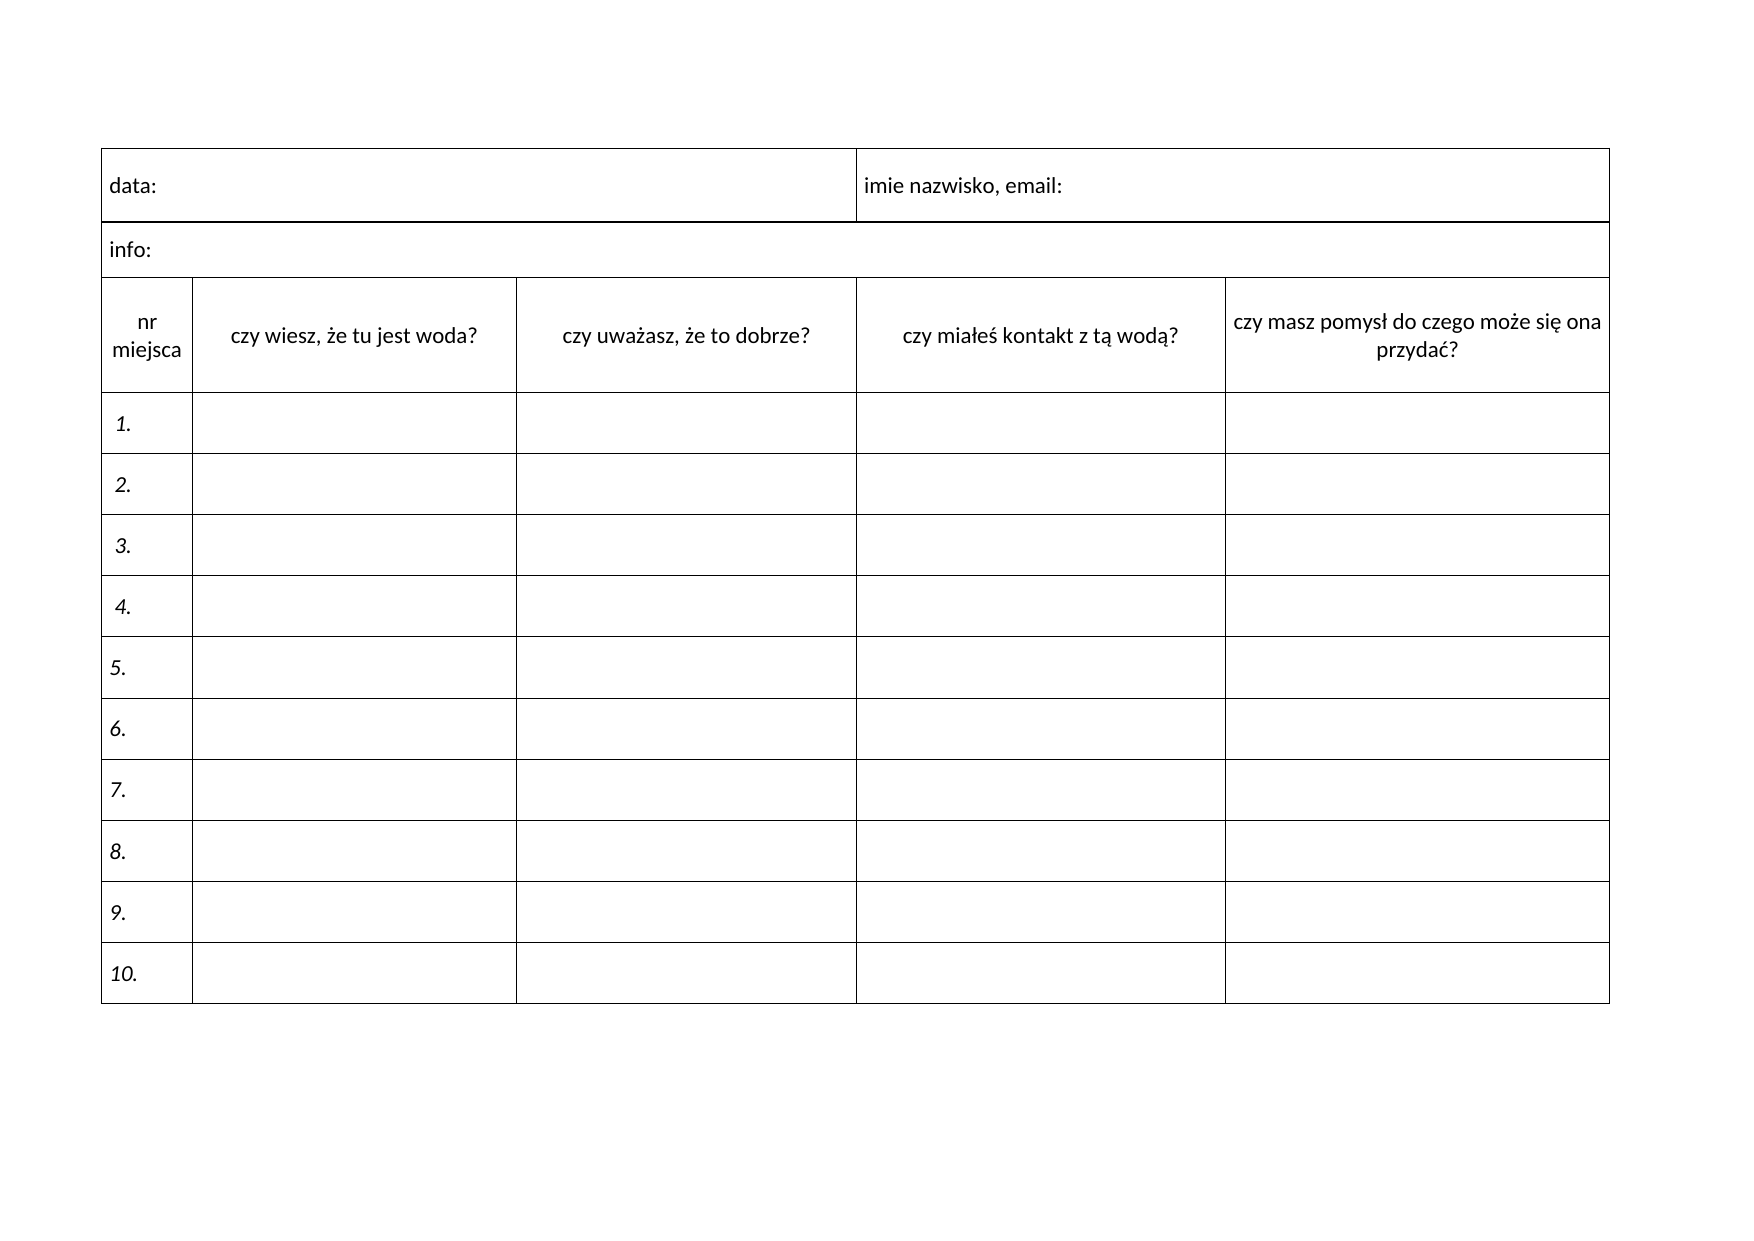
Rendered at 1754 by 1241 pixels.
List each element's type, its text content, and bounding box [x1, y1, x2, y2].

table_cell [857, 637, 1225, 697]
table_cell [857, 821, 1225, 881]
table_cell [193, 699, 516, 758]
table_cell [517, 515, 856, 575]
table_cell [517, 637, 856, 697]
table_cell [857, 760, 1225, 820]
table_cell [517, 882, 856, 942]
table_cell [1226, 393, 1609, 453]
table_cell 2. [102, 454, 192, 514]
table_cell [1226, 454, 1609, 514]
table_cell [1226, 637, 1609, 697]
table_cell [517, 576, 856, 636]
table_cell [193, 943, 516, 1003]
table_cell [193, 454, 516, 514]
table_cell info: [102, 223, 1609, 277]
table_cell 1. [102, 393, 192, 453]
table_cell 3. [102, 515, 192, 575]
table_cell [1226, 699, 1609, 758]
table_cell [857, 393, 1225, 453]
table_cell [193, 760, 516, 820]
table_cell [1226, 882, 1609, 942]
table_cell [193, 576, 516, 636]
table_cell [517, 943, 856, 1003]
table_cell [857, 454, 1225, 514]
table_cell [517, 760, 856, 820]
table_cell [1226, 760, 1609, 820]
table_cell [517, 699, 856, 758]
table_cell [193, 882, 516, 942]
table_cell [517, 393, 856, 453]
table_cell [1226, 515, 1609, 575]
table_cell 10. [102, 943, 192, 1003]
table_cell [857, 699, 1225, 758]
table_cell [857, 943, 1225, 1003]
table_cell [1226, 576, 1609, 636]
table_cell [857, 882, 1225, 942]
table_cell 5. [102, 637, 192, 697]
table_cell czy uważasz, że to dobrze? [517, 278, 856, 392]
table_cell 7. [102, 760, 192, 820]
table_cell [517, 821, 856, 881]
table_cell [857, 515, 1225, 575]
table_cell 6. [102, 699, 192, 758]
table_cell czy miałeś kontakt z tą wodą? [857, 278, 1225, 392]
table_cell [857, 576, 1225, 636]
table_header data: [102, 149, 856, 221]
table_header imie nazwisko, email: [857, 149, 1609, 221]
table_cell [193, 515, 516, 575]
table_cell [193, 393, 516, 453]
table_cell czy wiesz, że tu jest woda? [193, 278, 516, 392]
table_cell [1226, 943, 1609, 1003]
table_cell [1226, 821, 1609, 881]
table_cell 4. [102, 576, 192, 636]
table_cell [517, 454, 856, 514]
table_cell nr miejsca [102, 278, 192, 392]
table_cell czy masz pomysł do czego może się ona przydać? [1226, 278, 1609, 392]
table_cell [193, 821, 516, 881]
table_cell 8. [102, 821, 192, 881]
table_cell [193, 637, 516, 697]
table_cell 9. [102, 882, 192, 942]
